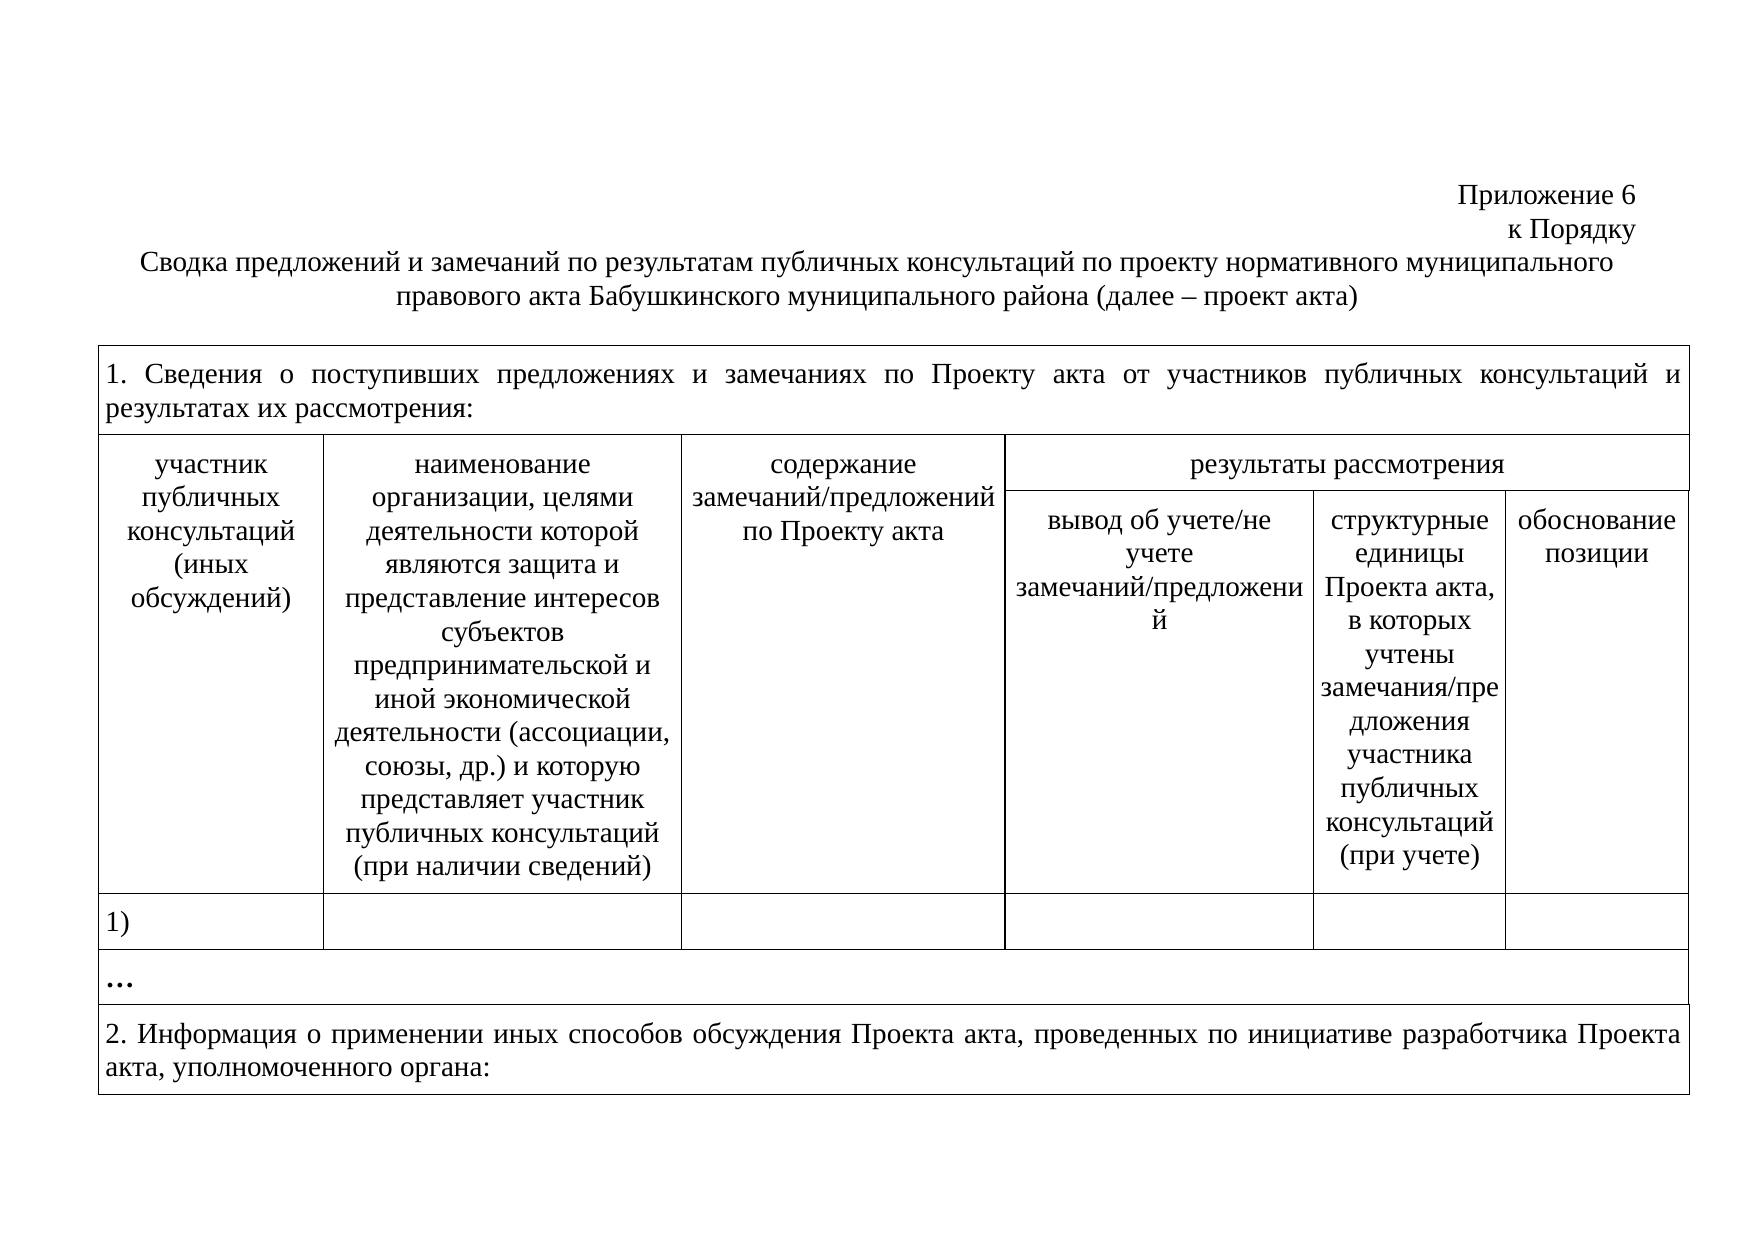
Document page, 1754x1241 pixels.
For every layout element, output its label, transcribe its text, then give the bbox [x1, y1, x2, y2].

text Сводка предложений и замечаний по результатам публичных консультаций по проекту нормативного муниципального правового акта Бабушкинского муниципального района (далее – проект акта) [118, 244, 1636, 311]
table_cell обоснование позиции [1506, 491, 1688, 893]
table_cell 2. Информация о применении иных способов обсуждения Проекта акта, проведенных по инициативе разработчика Проекта акта, уполномоченного органа: [99, 1005, 1689, 1094]
table_cell результаты рассмотрения [1006, 435, 1689, 490]
text Приложение 6 [118, 177, 1636, 211]
table_cell [1314, 894, 1505, 948]
table_cell наименование организации, целями деятельности которой являются защита и представление интересов субъектов предпринимательской и иной экономической деятельности (ассоциации, союзы, др.) и которую представляет участник публичных консультаций (при наличии сведений) [324, 435, 681, 893]
table_cell … [99, 950, 1688, 1004]
table_cell содержание замечаний/предложений по Проекту акта [682, 435, 1004, 893]
table_cell [1506, 894, 1688, 948]
table_cell [324, 894, 681, 948]
table_cell 1) [99, 894, 323, 948]
table_cell участник публичных консультаций (иных обсуждений) [99, 435, 323, 893]
table_header 1. Сведения о поступивших предложениях и замечаниях по Проекту акта от участников публичных консультаций и результатах их рассмотрения: [99, 346, 1689, 434]
table_cell структурные единицы Проекта акта, в которых учтены замечания/предложения участника публичных консультаций (при учете) [1314, 491, 1505, 893]
table_cell [1006, 894, 1313, 948]
table_cell [682, 894, 1004, 948]
table_cell вывод об учете/не учете замечаний/предложений [1006, 491, 1313, 893]
text к Порядку [118, 211, 1636, 244]
